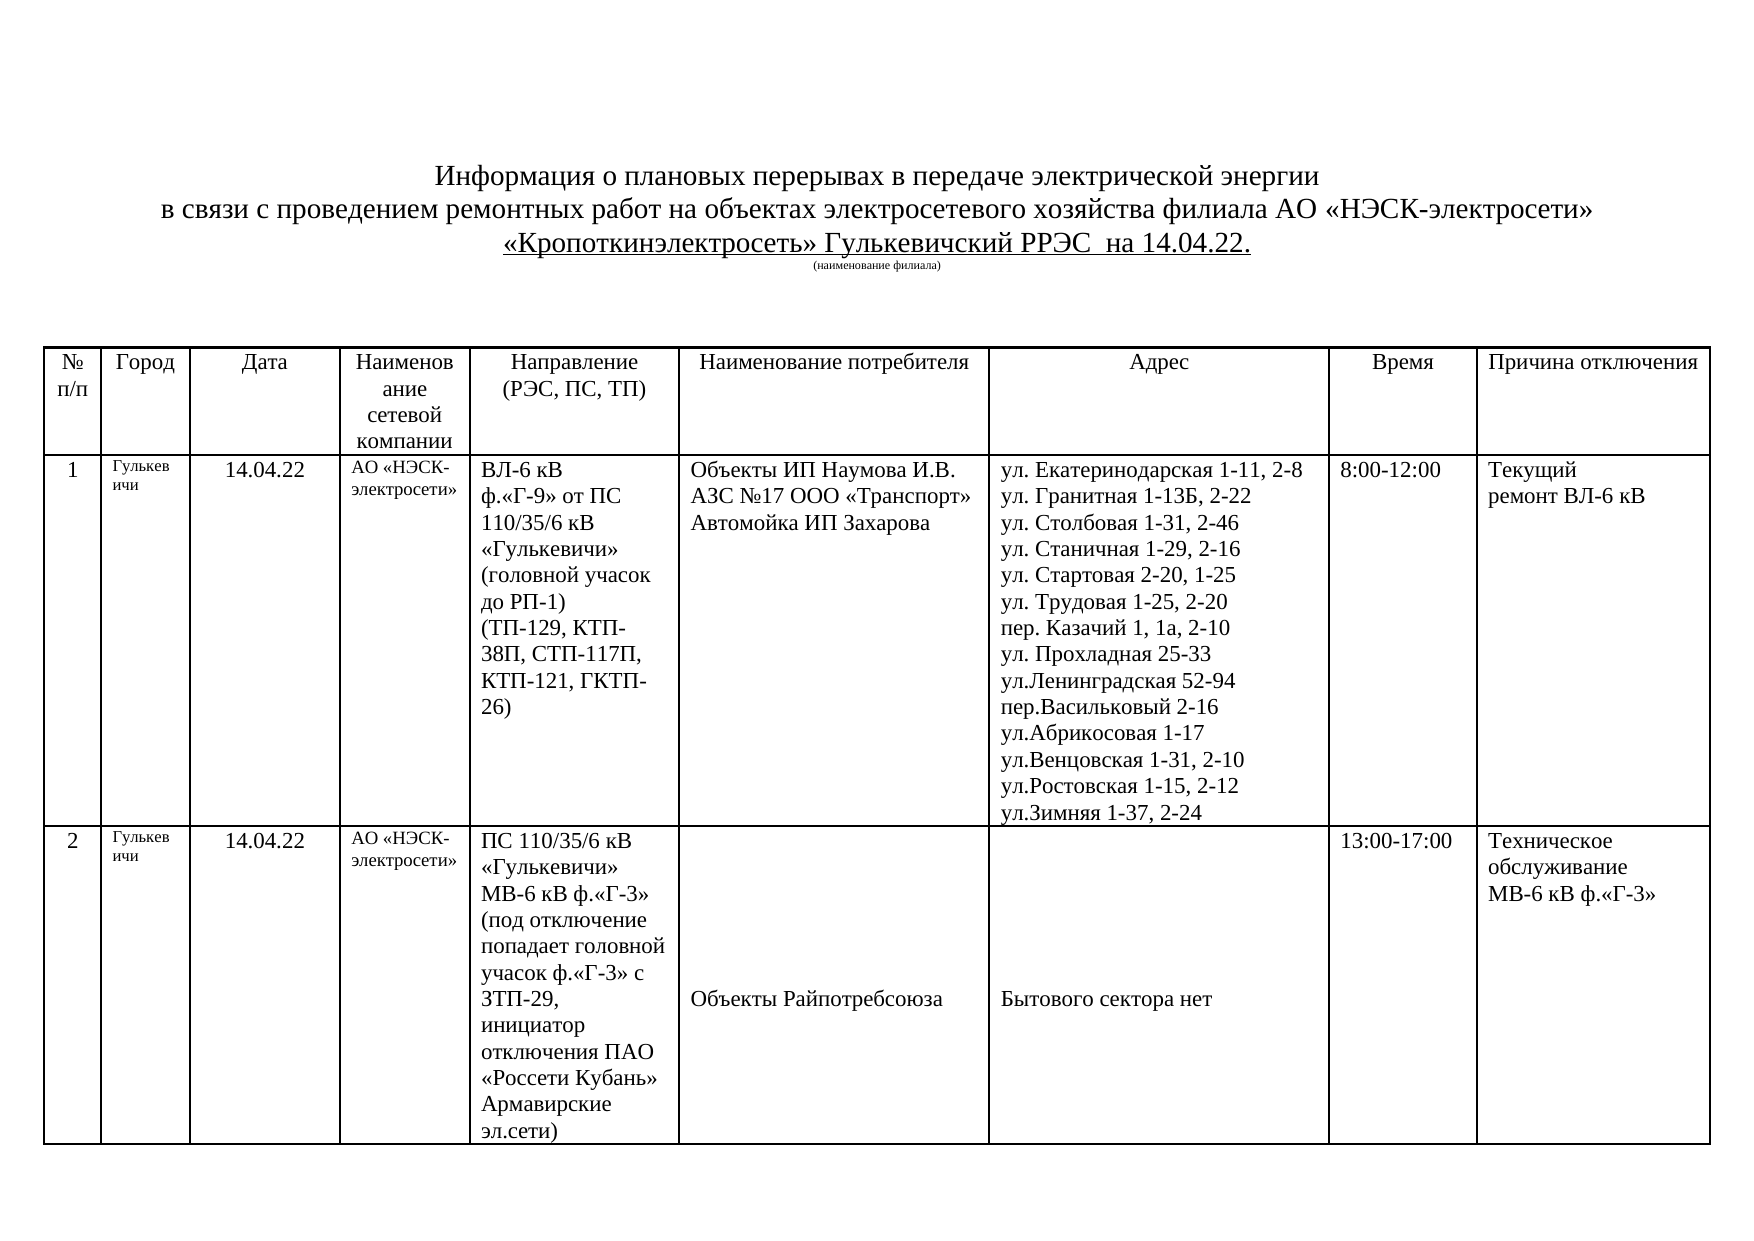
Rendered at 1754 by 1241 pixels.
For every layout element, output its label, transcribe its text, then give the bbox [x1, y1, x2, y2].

table_cell Бытового сектора нет [990, 827, 1328, 1143]
table_cell 13:00-17:00 [1330, 827, 1476, 1143]
table_cell Объекты Райпотребсоюза [680, 827, 988, 1143]
table_cell Гулькевичи [102, 827, 189, 1143]
table_cell АО «НЭСК-электросети» [341, 456, 469, 825]
table_cell Гулькевичи [102, 456, 189, 825]
table_cell АО «НЭСК-электросети» [341, 827, 469, 1143]
table_header Направление (РЭС, ПС, ТП) [471, 349, 678, 454]
table_header Причина отключения [1478, 349, 1709, 454]
table_cell 8:00-12:00 [1330, 456, 1476, 825]
text (наименование филиала) [59, 258, 1695, 282]
table_cell 14.04.22 [191, 827, 339, 1143]
text Информация о плановых перерывах в передаче электрической энергии [59, 158, 1695, 191]
table_header Дата [191, 349, 339, 454]
table_header Город [102, 349, 189, 454]
table_header Наименование потребителя [680, 349, 988, 454]
table_cell 14.04.22 [191, 456, 339, 825]
table_cell Объекты ИП Наумова И.В. АЗС №17 ООО «Транспорт» Автомойка ИП Захарова [680, 456, 988, 825]
table_header Наименование сетевой компании [341, 349, 469, 454]
text в связи с проведением ремонтных работ на объектах электросетевого хозяйства филиала АО «НЭСК-электросети» «Кропоткинэлектросеть» Гулькевичский РРЭС на 14.04.22. [59, 191, 1695, 258]
table_header Адрес [990, 349, 1328, 454]
table_cell ул. Екатеринодарская 1-11, 2-8 ул. Гранитная 1-13Б, 2-22 ул. Столбовая 1-31, 2-46 ул. Станичная 1-29, 2-16 ул. Стартовая 2-20, 1-25 ул. Трудовая 1-25, 2-20 пер. Казачий 1, 1а, 2-10 ул. Прохладная 25-33 ул.Ленинградская 52-94 пер.Васильковый 2-16 ул.Абрикосовая 1-17 ул.Венцовская 1-31, 2-10 ул.Ростовская 1-15, 2-12 ул.Зимняя 1-37, 2-24 [990, 456, 1328, 825]
table_cell Техническое обслуживание МВ-6 кВ ф.«Г-3» [1478, 827, 1709, 1143]
table_header Время [1330, 349, 1476, 454]
table_cell 1 [45, 456, 100, 825]
table_cell 2 [45, 827, 100, 1143]
table_cell ВЛ-6 кВ ф.«Г-9» от ПС 110/35/6 кВ «Гулькевичи» (головной учасок до РП-1) (ТП-129, КТП-38П, СТП-117П, КТП-121, ГКТП-26) [471, 456, 678, 825]
table_header № п/п [45, 349, 100, 454]
table_cell Текущий ремонт ВЛ-6 кВ [1478, 456, 1709, 825]
table_cell ПС 110/35/6 кВ «Гулькевичи» МВ-6 кВ ф.«Г-3» (под отключение попадает головной учасок ф.«Г-3» с ЗТП-29, инициатор отключения ПАО «Россети Кубань» Армавирские эл.сети) [471, 827, 678, 1143]
